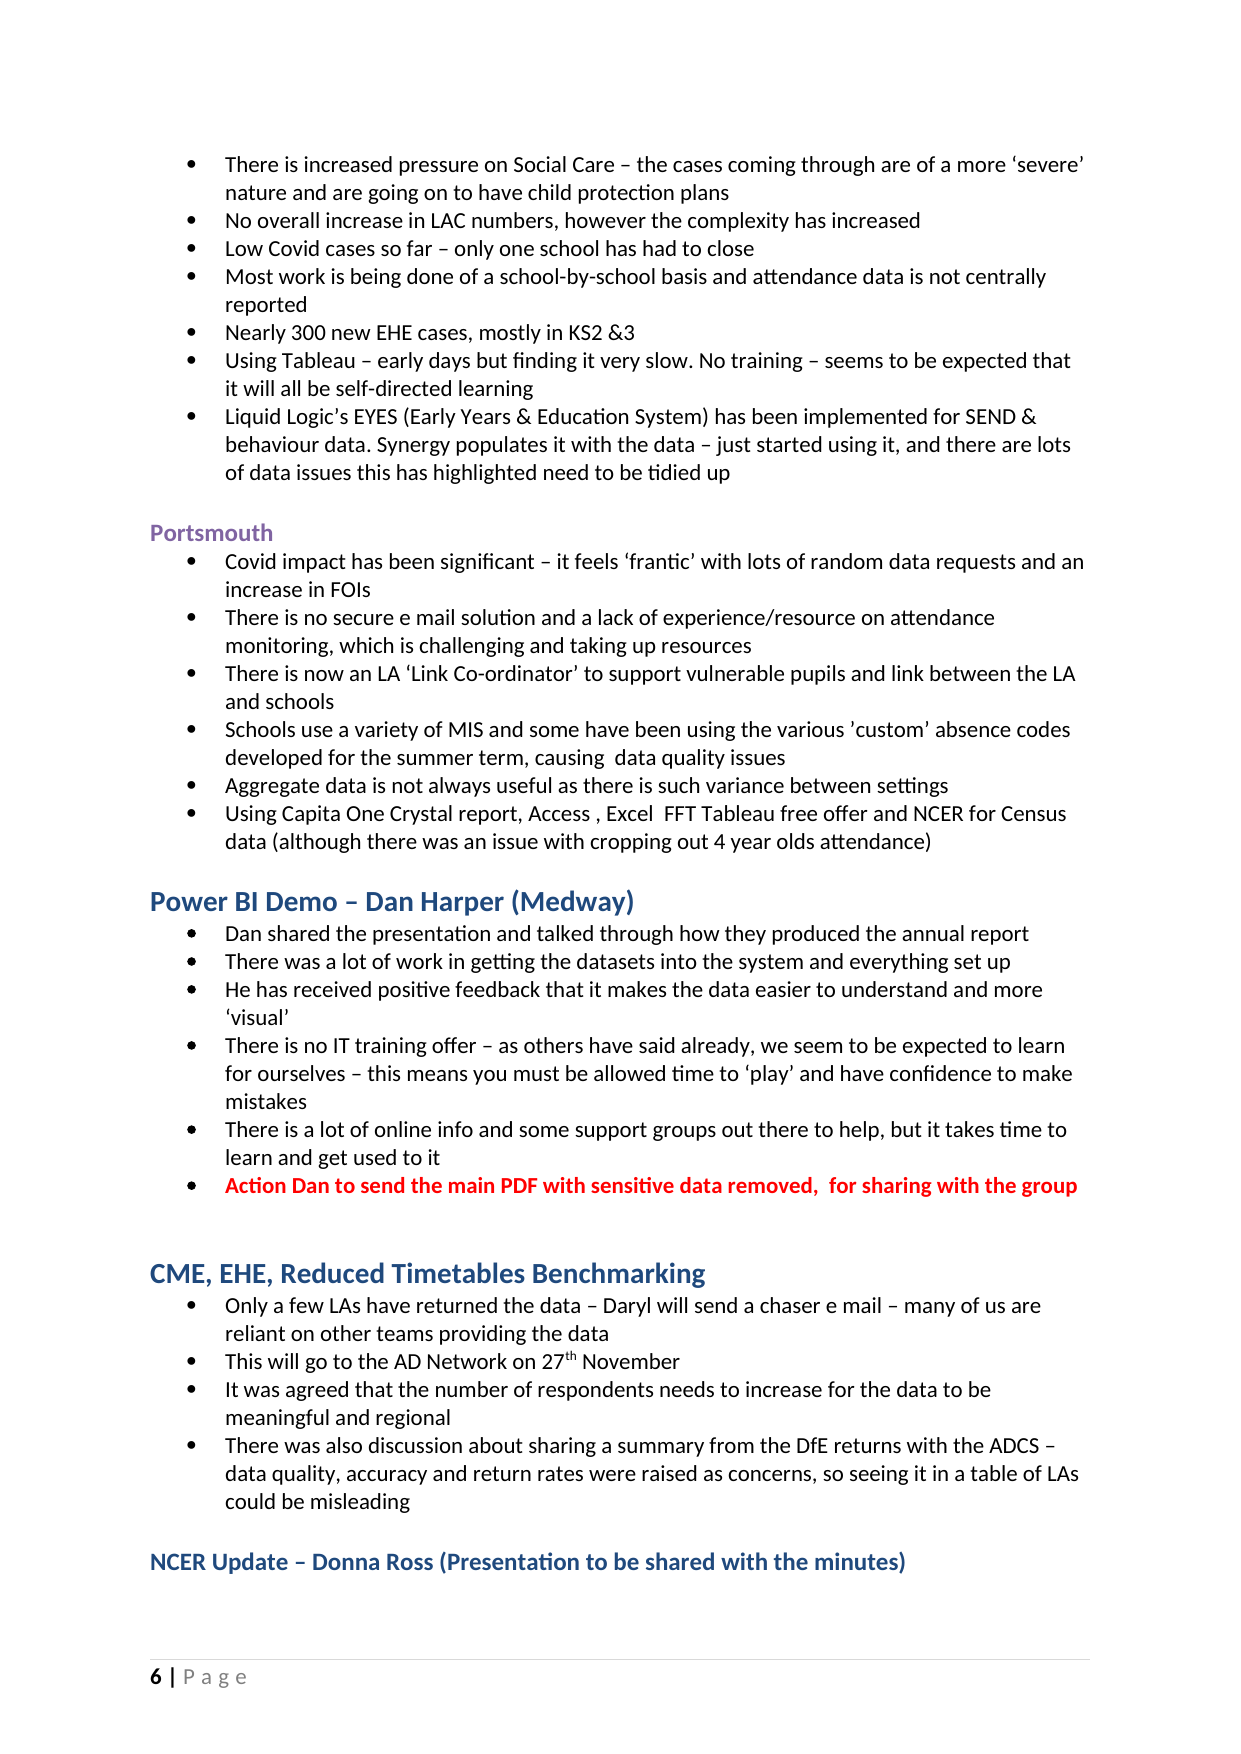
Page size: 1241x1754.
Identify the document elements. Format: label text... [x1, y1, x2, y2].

text CME, EHE, Reduced Timetables Benchmarking [150, 1255, 1090, 1291]
list No overall increase in LAC numbers, however the complexity has increased [187, 206, 1090, 234]
list Only a few LAs have returned the data – Daryl will send a chaser e mail – many of us are reliant on other teams providing the data [187, 1291, 1090, 1347]
list Low Covid cases so far – only one school has had to close [187, 234, 1090, 262]
list There is no IT training offer – as others have said already, we seem to be expected to learn for ourselves – this means you must be allowed time to ‘play’ and have confidence to make mistakes [187, 1031, 1090, 1115]
list Nearly 300 new EHE cases, mostly in KS2 &3 [187, 318, 1090, 346]
text NCER Update – Donna Ross (Presentation to be shared with the minutes) [150, 1546, 1090, 1576]
list Aggregate data is not always useful as there is such variance between settings [187, 771, 1090, 799]
list He has received positive feedback that it makes the data easier to understand and more ‘visual’ [187, 975, 1090, 1031]
list It was agreed that the number of respondents needs to increase for the data to be meaningful and regional [187, 1375, 1090, 1431]
text Power BI Demo – Dan Harper (Medway) [150, 883, 1090, 919]
list There is a lot of online info and some support groups out there to help, but it takes time to learn and get used to it [187, 1115, 1090, 1171]
list This will go to the AD Network on 27th November [187, 1347, 1090, 1375]
list Action Dan to send the main PDF with sensitive data removed, for sharing with the group [187, 1171, 1090, 1199]
list Using Capita One Crystal report, Access , Excel FFT Tableau free offer and NCER for Census data (although there was an issue with cropping out 4 year olds attendance) [187, 799, 1090, 856]
list Dan shared the presentation and talked through how they produced the annual report [187, 919, 1090, 947]
list There was a lot of work in getting the datasets into the system and everything set up [187, 947, 1090, 975]
list Schools use a variety of MIS and some have been using the various ’custom’ absence codes developed for the summer term, causing data quality issues [187, 715, 1090, 771]
list Liquid Logic’s EYES (Early Years & Education System) has been implemented for SEND & behaviour data. Synergy populates it with the data – just started using it, and there are lots of data issues this has highlighted need to be tidied up [187, 402, 1090, 486]
text Portsmouth [150, 517, 1090, 547]
list Covid impact has been significant – it feels ‘frantic’ with lots of random data requests and an increase in FOIs [187, 547, 1090, 603]
list There was also discussion about sharing a summary from the DfE returns with the ADCS – data quality, accuracy and return rates were raised as concerns, so seeing it in a table of LAs could be misleading [187, 1431, 1090, 1515]
list There is no secure e mail solution and a lack of experience/resource on attendance monitoring, which is challenging and taking up resources [187, 603, 1090, 659]
list Most work is being done of a school-by-school basis and attendance data is not centrally reported [187, 262, 1090, 318]
list There is increased pressure on Social Care – the cases coming through are of a more ‘severe’ nature and are going on to have child protection plans [187, 150, 1090, 206]
list Using Tableau – early days but finding it very slow. No training – seems to be expected that it will all be self-directed learning [187, 346, 1090, 402]
list There is now an LA ‘Link Co-ordinator’ to support vulnerable pupils and link between the LA and schools [187, 659, 1090, 715]
